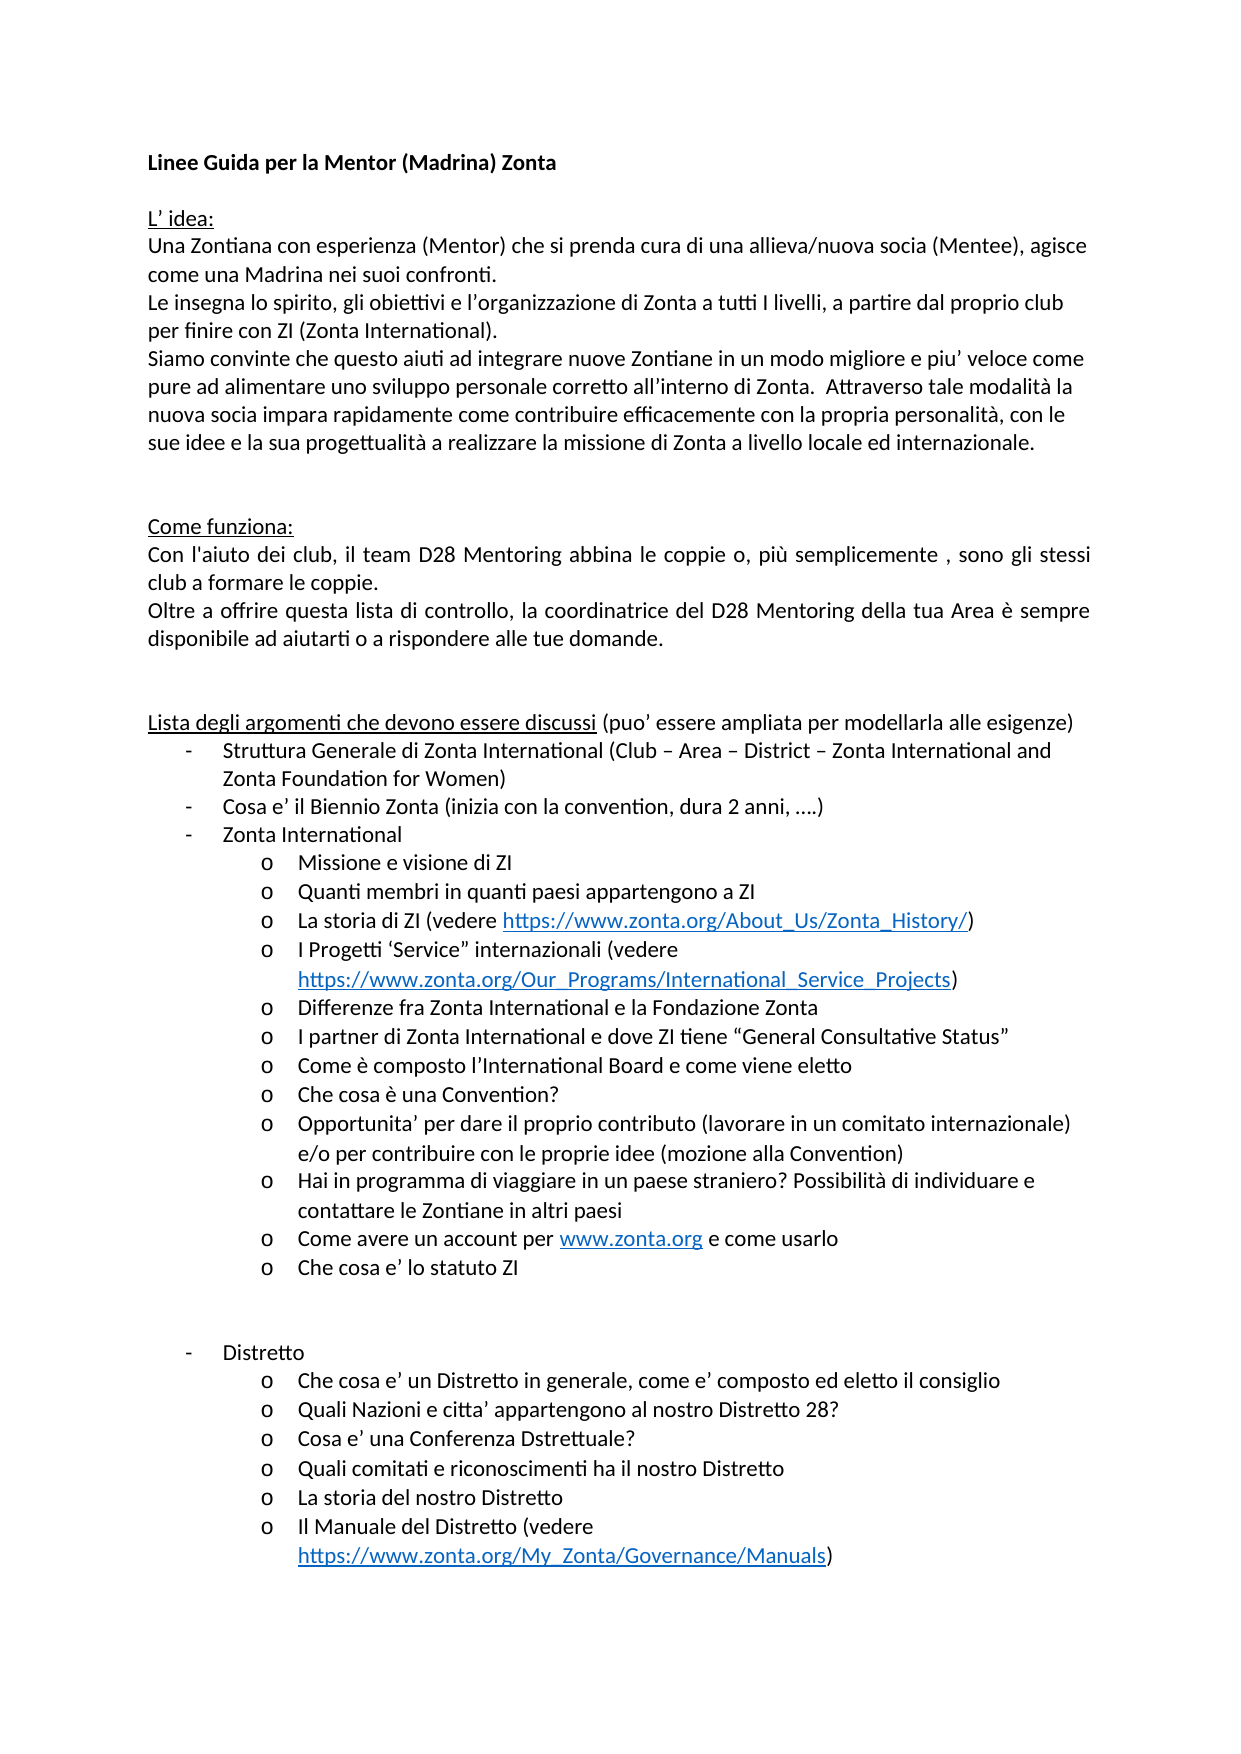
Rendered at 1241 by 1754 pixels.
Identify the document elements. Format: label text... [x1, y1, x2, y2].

list Struttura Generale di Zonta International (Club – Area – District – Zonta International and Zonta Foundation for Women) [185, 736, 1093, 792]
list Il Manuale del Distretto (vedere https://www.zonta.org/My_Zonta/Governance/Manuals) [260, 1512, 1093, 1569]
text Una Zontiana con esperienza (Mentor) che si prenda cura di una allieva/nuova socia (Mentee), agisce come una Madrina nei suoi confronti. [148, 232, 1093, 288]
list La storia del nostro Distretto [260, 1483, 1093, 1512]
text Linee Guida per la Mentor (Madrina) Zonta [148, 148, 1093, 176]
list La storia di ZI (vedere https://www.zonta.org/About_Us/Zonta_History/) [260, 906, 1093, 936]
list Hai in programma di viaggiare in un paese straniero? Possibilità di individuare e contattare le Zontiane in altri paesi [260, 1167, 1093, 1224]
list Che cosa è una Convention? [260, 1080, 1093, 1109]
list Opportunita’ per dare il proprio contributo (lavorare in un comitato internazionale) e/o per contribuire con le proprie idee (mozione alla Convention) [260, 1109, 1093, 1167]
list Distretto [185, 1338, 1093, 1366]
list I Progetti ‘Service” internazionali (vedere https://www.zonta.org/Our_Programs/International_Service_Projects) [260, 936, 1093, 993]
list Differenze fra Zonta International e la Fondazione Zonta [260, 993, 1093, 1022]
text Le insegna lo spirito, gli obiettivi e l’organizzazione di Zonta a tutti I livelli, a partire dal proprio club per finire con ZI (Zonta International). [148, 288, 1093, 344]
list Come è composto l’International Board e come viene eletto [260, 1051, 1093, 1080]
list Come avere un account per www.zonta.org e come usarlo [260, 1224, 1093, 1253]
list Che cosa e’ lo statuto ZI [260, 1253, 1093, 1282]
text Siamo convinte che questo aiuti ad integrare nuove Zontiane in un modo migliore e piu’ veloce come pure ad alimentare uno sviluppo personale corretto all’interno di Zonta. Attraverso tale modalità la nuova socia impara rapidamente come contribuire efficacemente con la propria personalità, con le sue idee e la sua progettualità a realizzare la missione di Zonta a livello locale ed internazionale. [148, 344, 1093, 456]
text Con l'aiuto dei club, il team D28 Mentoring abbina le coppie o, più semplicemente , sono gli stessi club a formare le coppie. [148, 540, 1093, 596]
list Zonta International [185, 820, 1093, 848]
list Quanti membri in quanti paesi appartengono a ZI [260, 877, 1093, 906]
list Quali Nazioni e citta’ appartengono al nostro Distretto 28? [260, 1395, 1093, 1424]
list Cosa e’ una Conferenza Dstrettuale? [260, 1424, 1093, 1454]
text Lista degli argomenti che devono essere discussi (puo’ essere ampliata per modellarla alle esigenze) [148, 708, 1093, 736]
list Che cosa e’ un Distretto in generale, come e’ composto ed eletto il consiglio [260, 1366, 1093, 1395]
text L’ idea: [148, 204, 1093, 232]
list Quali comitati e riconoscimenti ha il nostro Distretto [260, 1454, 1093, 1483]
text Oltre a offrire questa lista di controllo, la coordinatrice del D28 Mentoring della tua Area è sempre disponibile ad aiutarti o a rispondere alle tue domande. [148, 596, 1093, 652]
list Cosa e’ il Biennio Zonta (inizia con la convention, dura 2 anni, ….) [185, 792, 1093, 820]
list I partner di Zonta International e dove ZI tiene “General Consultative Status” [260, 1022, 1093, 1051]
list Missione e visione di ZI [260, 848, 1093, 877]
text Come funziona: [148, 512, 1093, 540]
